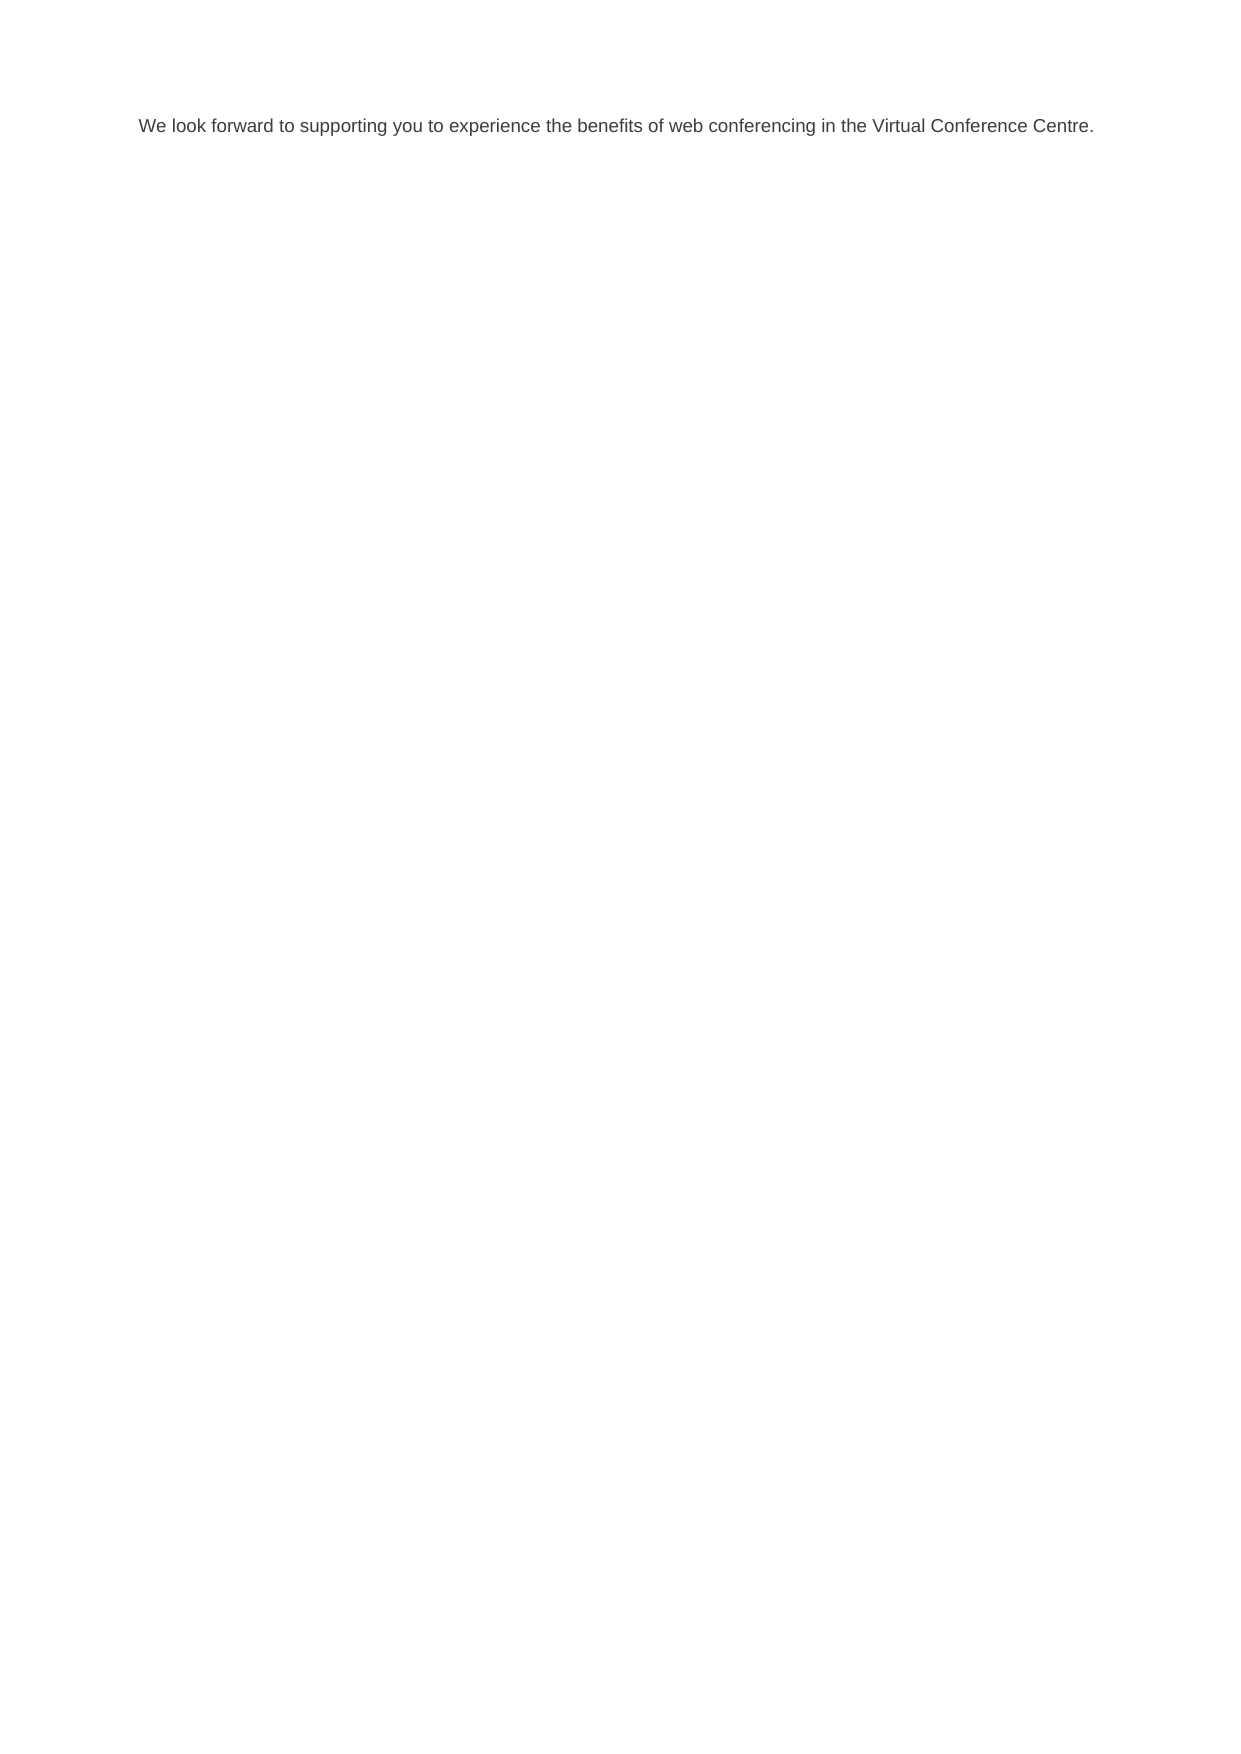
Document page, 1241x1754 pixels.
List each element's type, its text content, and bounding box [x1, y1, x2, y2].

text We look forward to supporting you to experience the benefits of web conferencing in the Virtual Conference Centre. [138, 114, 1172, 136]
